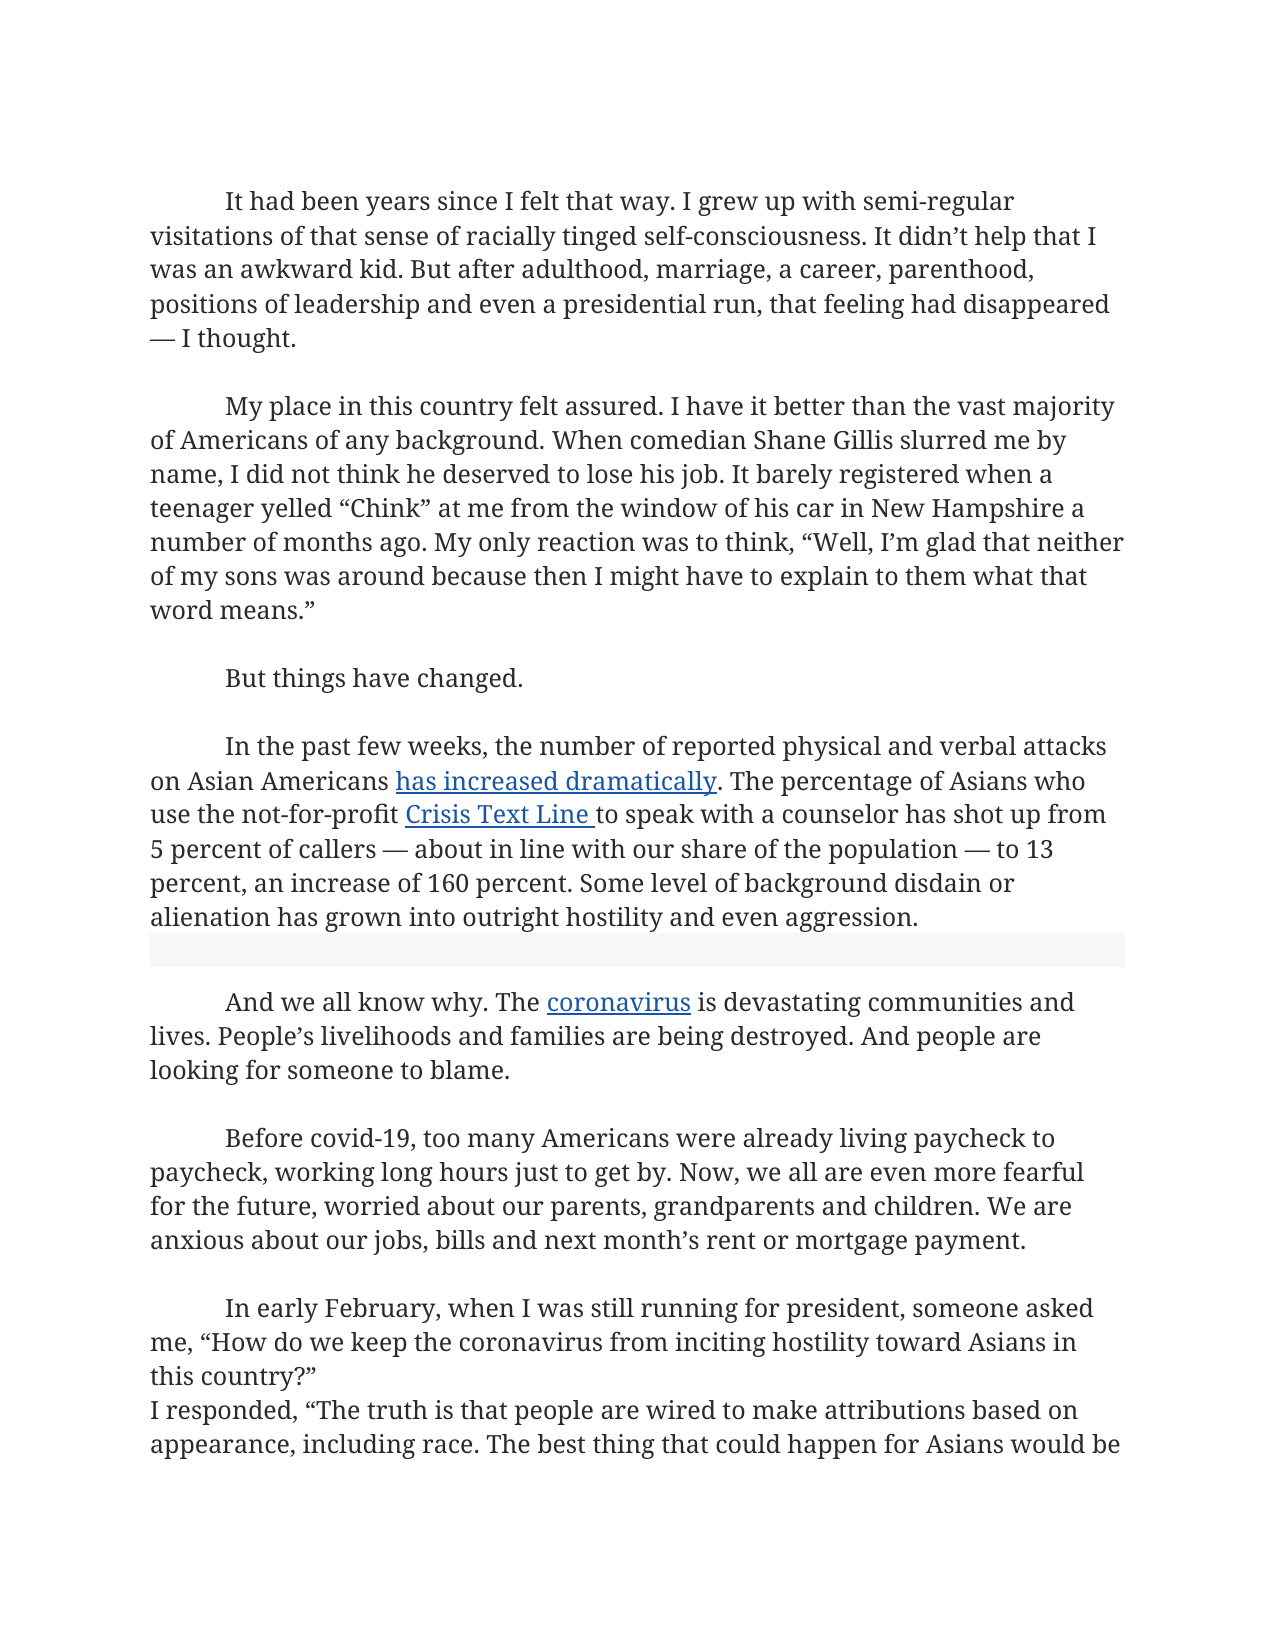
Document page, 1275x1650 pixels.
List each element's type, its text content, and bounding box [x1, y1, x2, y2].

text In the past few weeks, the number of reported physical and verbal attacks on Asian Americans has increased dramatically. The percentage of Asians who use the not-for-profit Crisis Text Line to speak with a counselor has shot up from 5 percent of callers — about in line with our share of the population — to 13 percent, an increase of 160 percent. Some level of background disdain or alienation has grown into outright hostility and even aggression. [150, 729, 1125, 933]
text Before covid-19, too many Americans were already living paycheck to paycheck, working long hours just to get by. Now, we all are even more fearful for the future, worried about our parents, grandparents and children. We are anxious about our jobs, bills and next month’s rent or mortgage payment. [150, 1120, 1125, 1257]
text My place in this country felt assured. I have it better than the vast majority of Americans of any background. When comedian Shane Gillis slurred me by name, I did not think he deserved to lose his job. It barely registered when a teenager yelled “Chink” at me from the window of his car in New Hampshire a number of months ago. My only reaction was to think, “Well, I’m glad that neither of my sons was around because then I might have to explain to them what that word means.” [150, 388, 1125, 627]
text It had been years since I felt that way. I grew up with semi-regular visitations of that sense of racially tinged self-consciousness. It didn’t help that I was an awkward kid. But after adulthood, marriage, a career, parenthood, positions of leadership and even a presidential run, that feeling had disappeared — I thought. [150, 184, 1125, 354]
text And we all know why. The coronavirus is devastating communities and lives. People’s livelihoods and families are being destroyed. And people are looking for someone to blame. [150, 984, 1125, 1086]
text In early February, when I was still running for president, someone asked me, “How do we keep the coronavirus from inciting hostility toward Asians in this country?” [150, 1291, 1125, 1393]
text But things have changed. [150, 661, 1125, 695]
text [150, 1393, 1125, 1461]
